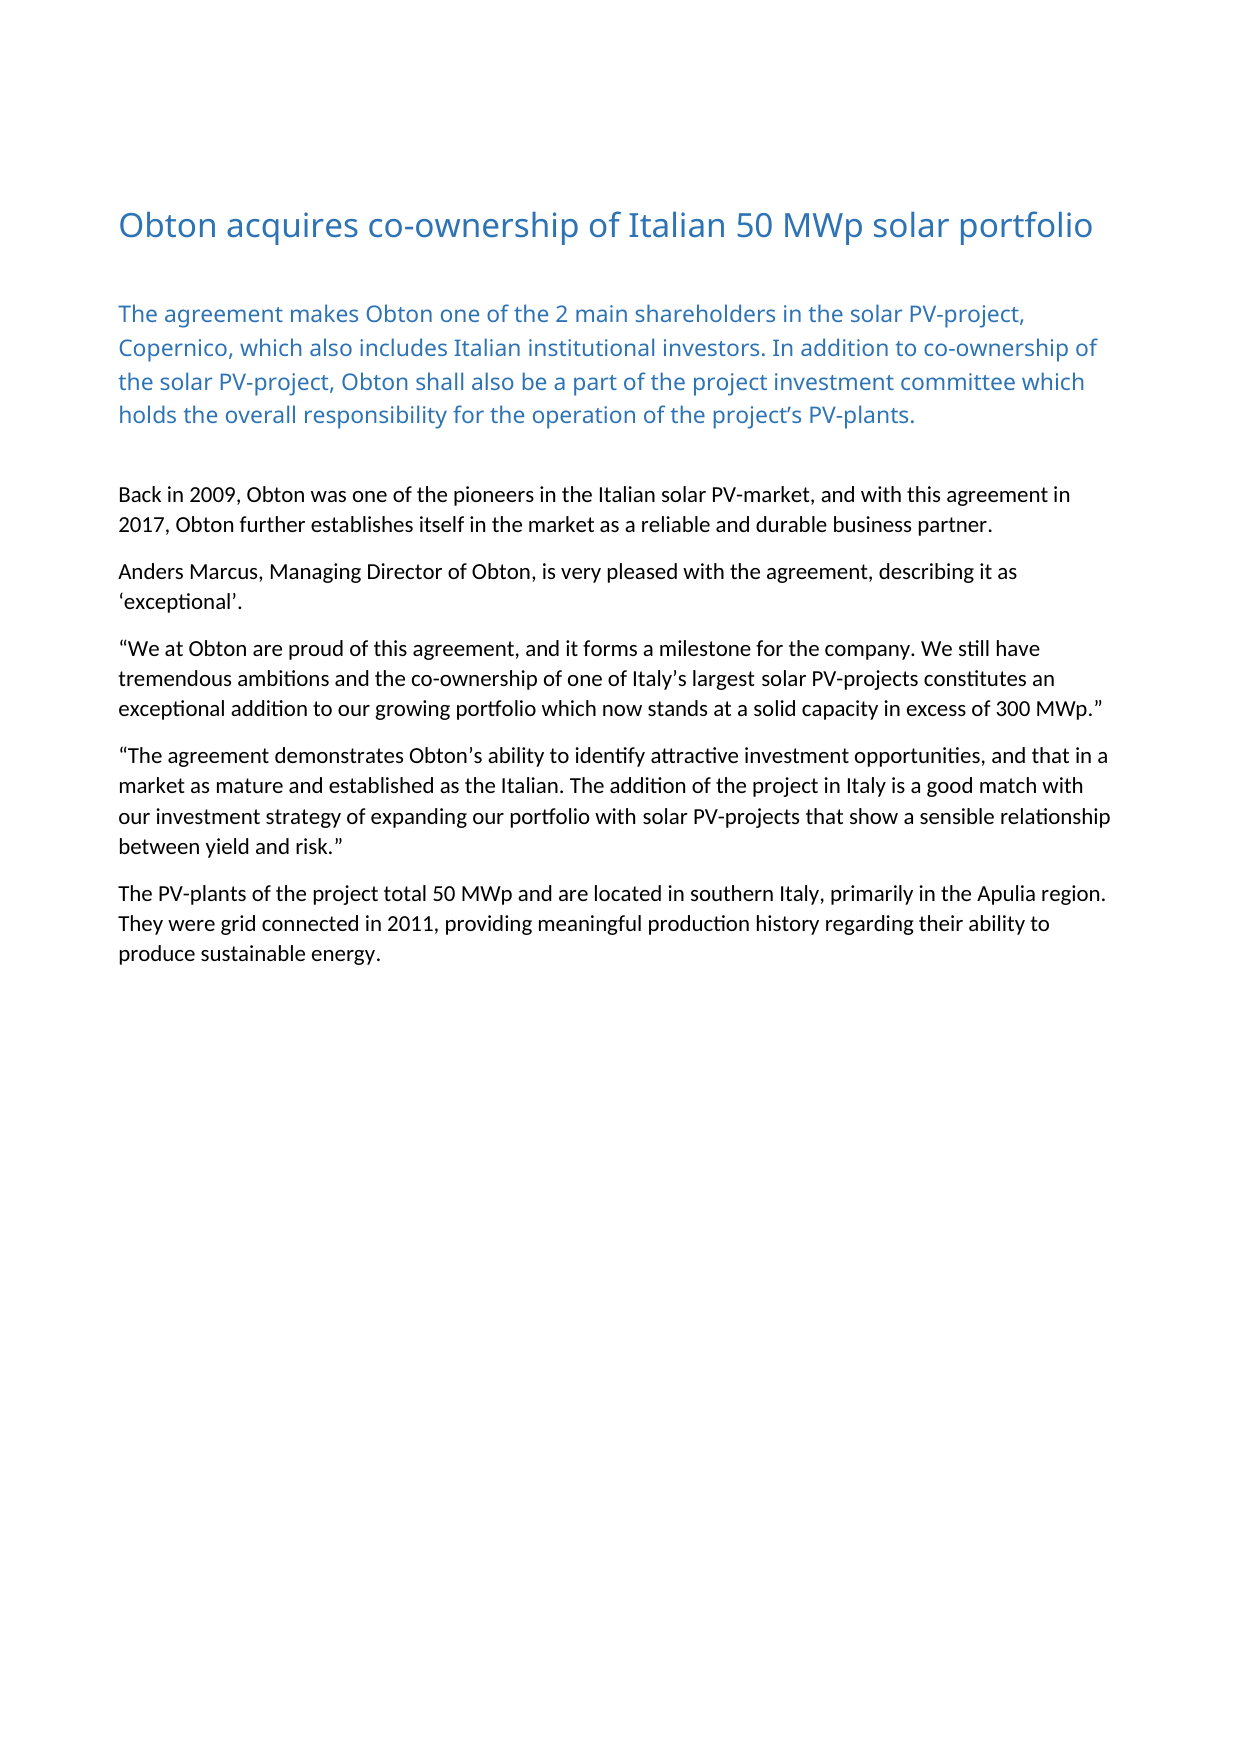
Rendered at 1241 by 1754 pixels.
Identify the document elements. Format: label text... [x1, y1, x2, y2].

text Anders Marcus, Managing Director of Obton, is very pleased with the agreement, describing it as ‘exceptional’. [118, 557, 1122, 615]
subtitle The agreement makes Obton one of the 2 main shareholders in the solar PV-project, Copernico, which also includes Italian institutional investors. In addition to co-ownership of the solar PV-project, Obton shall also be a part of the project investment committee which holds the overall responsibility for the operation of the project’s PV-plants. [118, 298, 1122, 431]
text “We at Obton are proud of this agreement, and it forms a milestone for the company. We still have tremendous ambitions and the co-ownership of one of Italy’s largest solar PV-projects constitutes an exceptional addition to our growing portfolio which now stands at a solid capacity in excess of 300 MWp.” [118, 634, 1122, 722]
text “The agreement demonstrates Obton’s ability to identify attractive investment opportunities, and that in a market as mature and established as the Italian. The addition of the project in Italy is a good match with our investment strategy of expanding our portfolio with solar PV-projects that show a sensible relationship between yield and risk.” [118, 741, 1122, 860]
text The PV-plants of the project total 50 MWp and are located in southern Italy, primarily in the Apulia region. They were grid connected in 2011, providing meaningful production history regarding their ability to produce sustainable energy. [118, 879, 1122, 967]
text Back in 2009, Obton was one of the pioneers in the Italian solar PV-market, and with this agreement in 2017, Obton further establishes itself in the market as a reliable and durable business partner. [118, 480, 1122, 538]
subtitle Obton acquires co-ownership of Italian 50 MWp solar portfolio [118, 202, 1122, 248]
